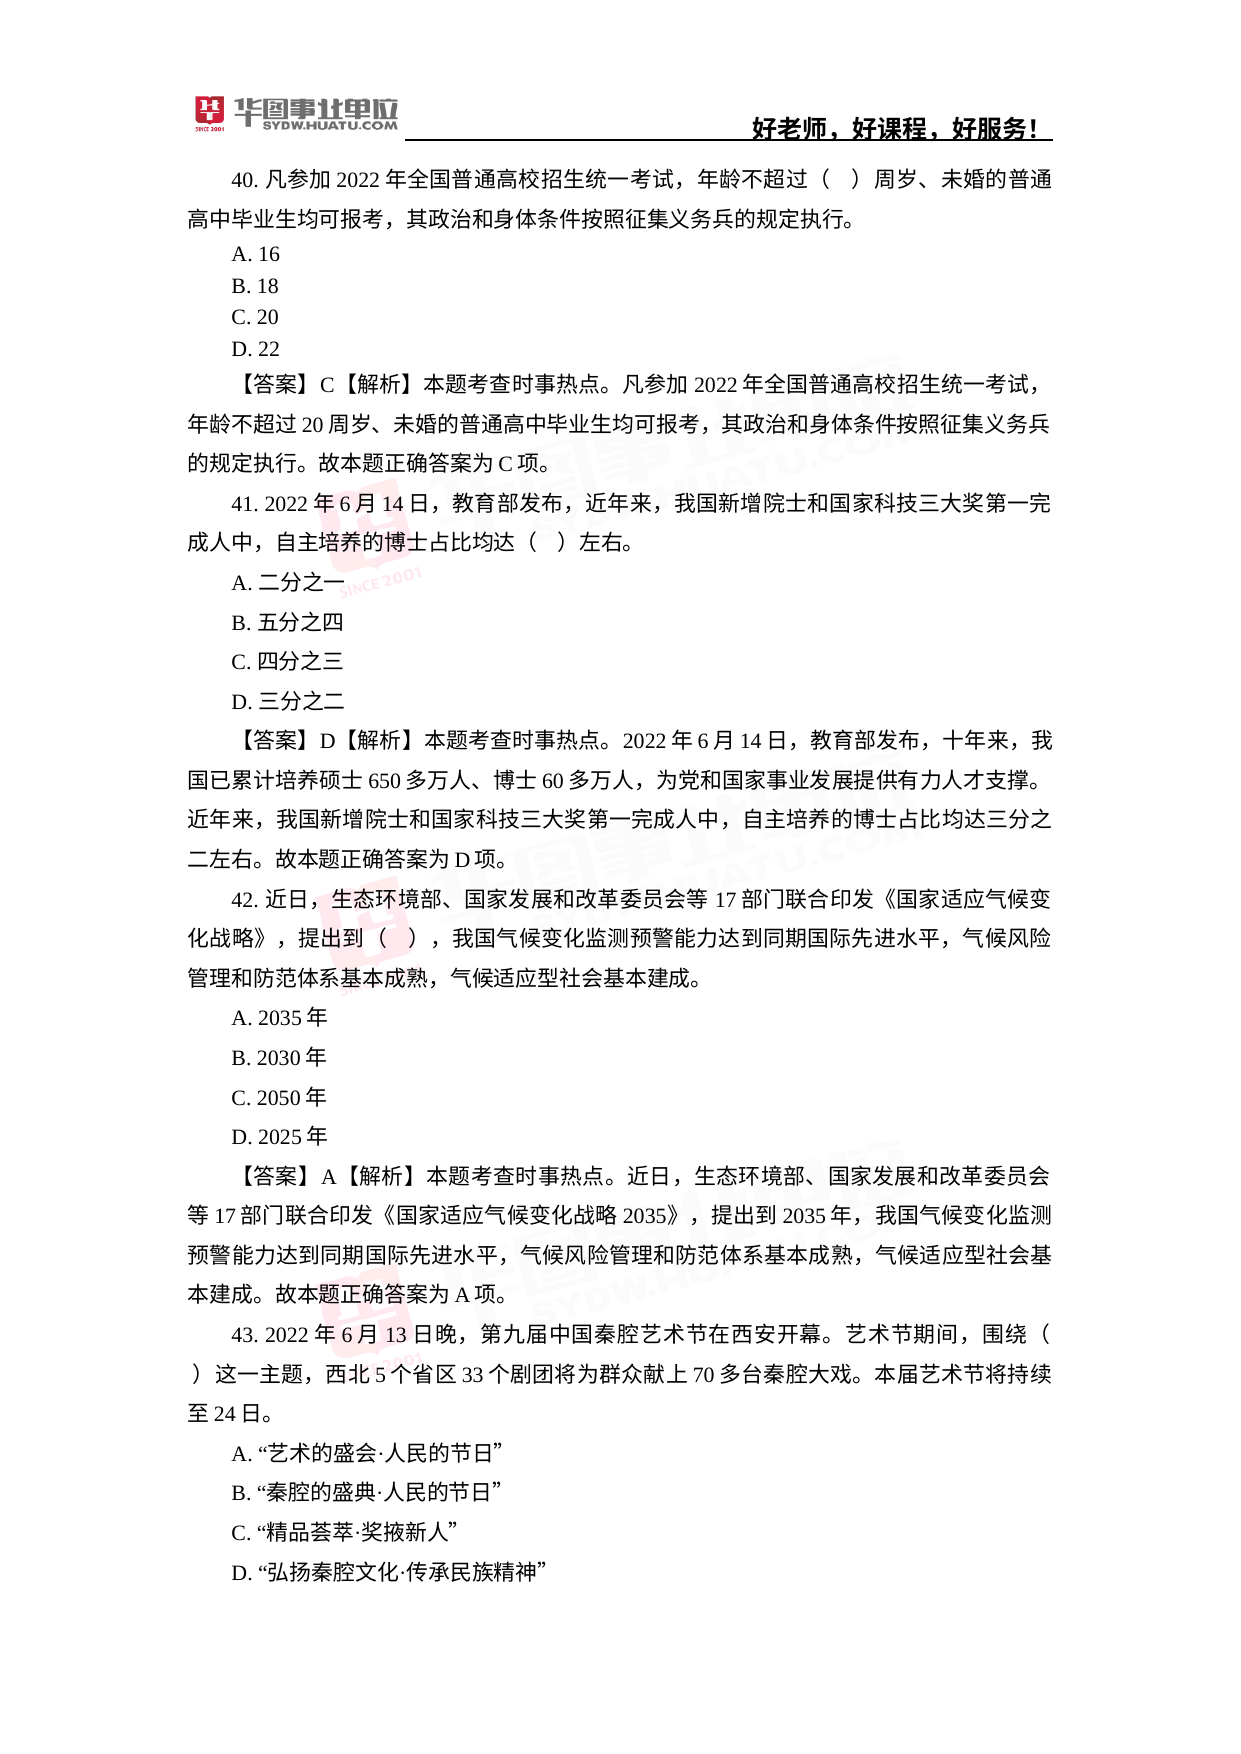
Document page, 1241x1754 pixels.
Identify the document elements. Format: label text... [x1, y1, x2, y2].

text A. 二分之一 [187, 565, 1053, 597]
text 【答案】D【解析】本题考查时事热点。2022年6月14日，教育部发布，十年来，我国已累计培养硕士650多万人、博士60多万人，为党和国家事业发展提供有力人才支撑。近年来，我国新增院士和国家科技三大奖第一完成人中，自主培养的博士占比均达三分之二左右。故本题正确答案为D项。 [187, 723, 1053, 874]
text 【答案】A【解析】本题考查时事热点。近日，生态环境部、国家发展和改革委员会等17部门联合印发《国家适应气候变化战略2035》，提出到2035年，我国气候变化监测预警能力达到同期国际先进水平，气候风险管理和防范体系基本成熟，气候适应型社会基本建成。故本题正确答案为A项。 [187, 1159, 1053, 1309]
text A. “艺术的盛会·人民的节日” [187, 1436, 1053, 1467]
text D. 2025年 [187, 1119, 1053, 1151]
text 41. 2022年6月14日，教育部发布，近年来，我国新增院士和国家科技三大奖第一完成人中，自主培养的博士占比均达（ ）左右。 [187, 486, 1053, 557]
text B. 2030年 [187, 1040, 1053, 1072]
text 【答案】C【解析】本题考查时事热点。凡参加2022年全国普通高校招生统一考试，年龄不超过20周岁、未婚的普通高中毕业生均可报考，其政治和身体条件按照征集义务兵的规定执行。故本题正确答案为C项。 [187, 367, 1053, 478]
text D. 三分之二 [187, 684, 1053, 715]
text 43. 2022年6月13日晚，第九届中国秦腔艺术节在西安开幕。艺术节期间，围绕（ ）这一主题，西北5个省区33个剧团将为群众献上70多台秦腔大戏。本届艺术节将持续至24日。 [187, 1317, 1053, 1428]
text D. 22 [187, 336, 1053, 361]
text B. 18 [187, 273, 1053, 298]
text B. 五分之四 [187, 604, 1053, 636]
text B. “秦腔的盛典·人民的节日” [187, 1475, 1053, 1507]
text C. 20 [187, 304, 1053, 329]
text A. 16 [187, 241, 1053, 266]
text A. 2035年 [187, 1000, 1053, 1032]
text 42. 近日，生态环境部、国家发展和改革委员会等17部门联合印发《国家适应气候变化战略》，提出到（ ），我国气候变化监测预警能力达到同期国际先进水平，气候风险管理和防范体系基本成熟，气候适应型社会基本建成。 [187, 882, 1053, 992]
text C. “精品荟萃·奖掖新人” [187, 1515, 1053, 1547]
text C. 四分之三 [187, 644, 1053, 676]
picture [187, 90, 406, 138]
text 40. 凡参加2022年全国普通高校招生统一考试，年龄不超过（ ）周岁、未婚的普通高中毕业生均可报考，其政治和身体条件按照征集义务兵的规定执行。 [187, 162, 1053, 233]
text D. “弘扬秦腔文化·传承民族精神” [187, 1554, 1053, 1586]
text C. 2050年 [187, 1079, 1053, 1111]
